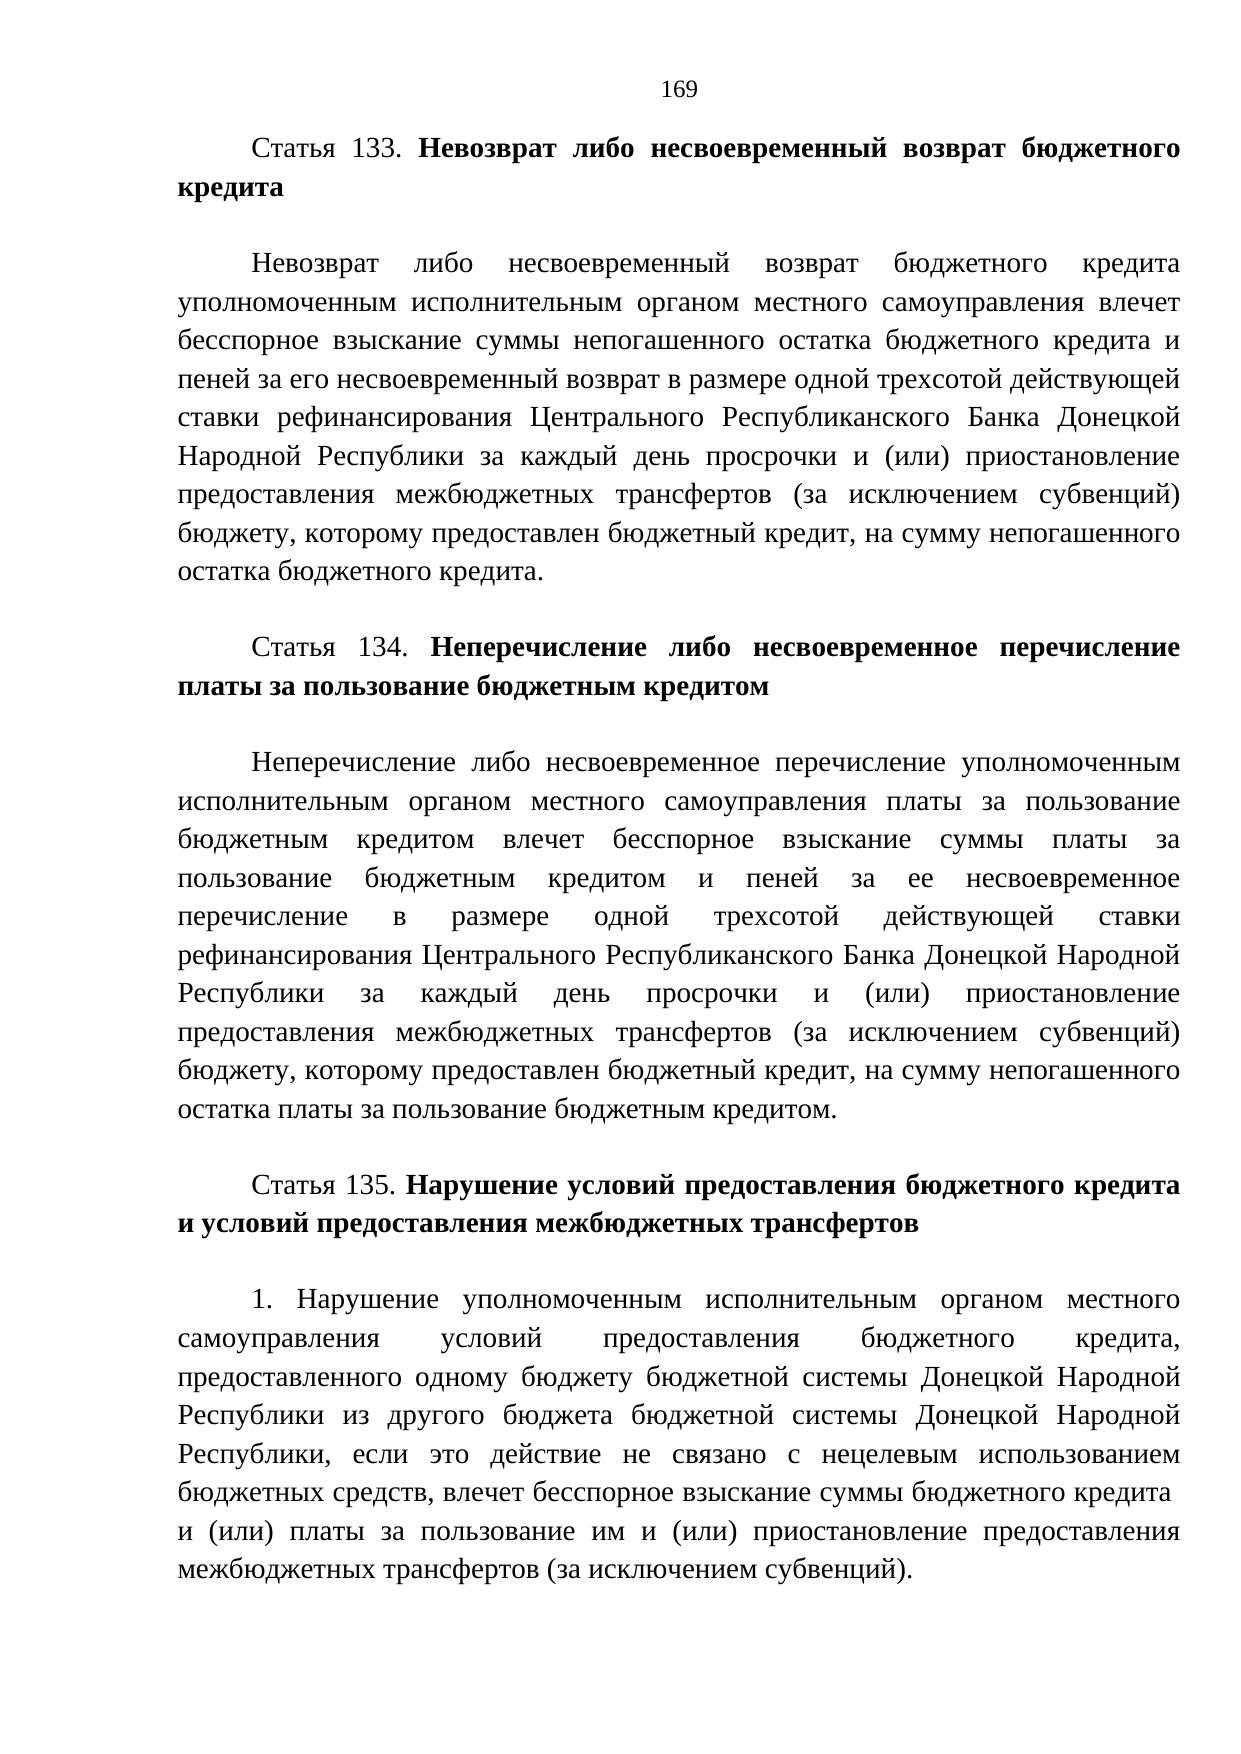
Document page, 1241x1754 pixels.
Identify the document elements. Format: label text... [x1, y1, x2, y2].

text Статья 134. Неперечисление либо несвоевременное перечисление платы за пользование бюджетным кредитом [177, 629, 1181, 702]
text 1. Нарушение уполномоченным исполнительным органом местного самоуправления условий предоставления бюджетного кредита, предоставленного одному бюджету бюджетной системы Донецкой Народной Республики из другого бюджета бюджетной системы Донецкой Народной Республики, если это действие не связано с нецелевым использованием бюджетных средств, влечет бесспорное взыскание суммы бюджетного кредита и (или) платы за пользование им и (или) приостановление предоставления межбюджетных трансфертов (за исключением субвенций). [177, 1282, 1181, 1585]
text Невозврат либо несвоевременный возврат бюджетного кредита уполномоченным исполнительным органом местного самоуправления влечет бесспорное взыскание суммы непогашенного остатка бюджетного кредита и пеней за его несвоевременный возврат в размере одной трехсотой действующей ставки рефинансирования Центрального Республиканского Банка Донецкой Народной Республики за каждый день просрочки и (или) приостановление предоставления межбюджетных трансфертов (за исключением субвенций) бюджету, которому предоставлен бюджетный кредит, на сумму непогашенного остатка бюджетного кредита. [177, 245, 1181, 587]
text Неперечисление либо несвоевременное перечисление уполномоченным исполнительным органом местного самоуправления платы за пользование бюджетным кредитом влечет бесспорное взыскание суммы платы за пользование бюджетным кредитом и пеней за ее несвоевременное перечисление в размере одной трехсотой действующей ставки рефинансирования Центрального Республиканского Банка Донецкой Народной Республики за каждый день просрочки и (или) приостановление предоставления межбюджетных трансфертов (за исключением субвенций) бюджету, которому предоставлен бюджетный кредит, на сумму непогашенного остатка платы за пользование бюджетным кредитом. [177, 744, 1181, 1124]
text Статья 133. Невозврат либо несвоевременный возврат бюджетного кредита [177, 131, 1181, 203]
text Статья 135. Нарушение условий предоставления бюджетного кредита и условий предоставления межбюджетных трансфертов [177, 1167, 1181, 1239]
